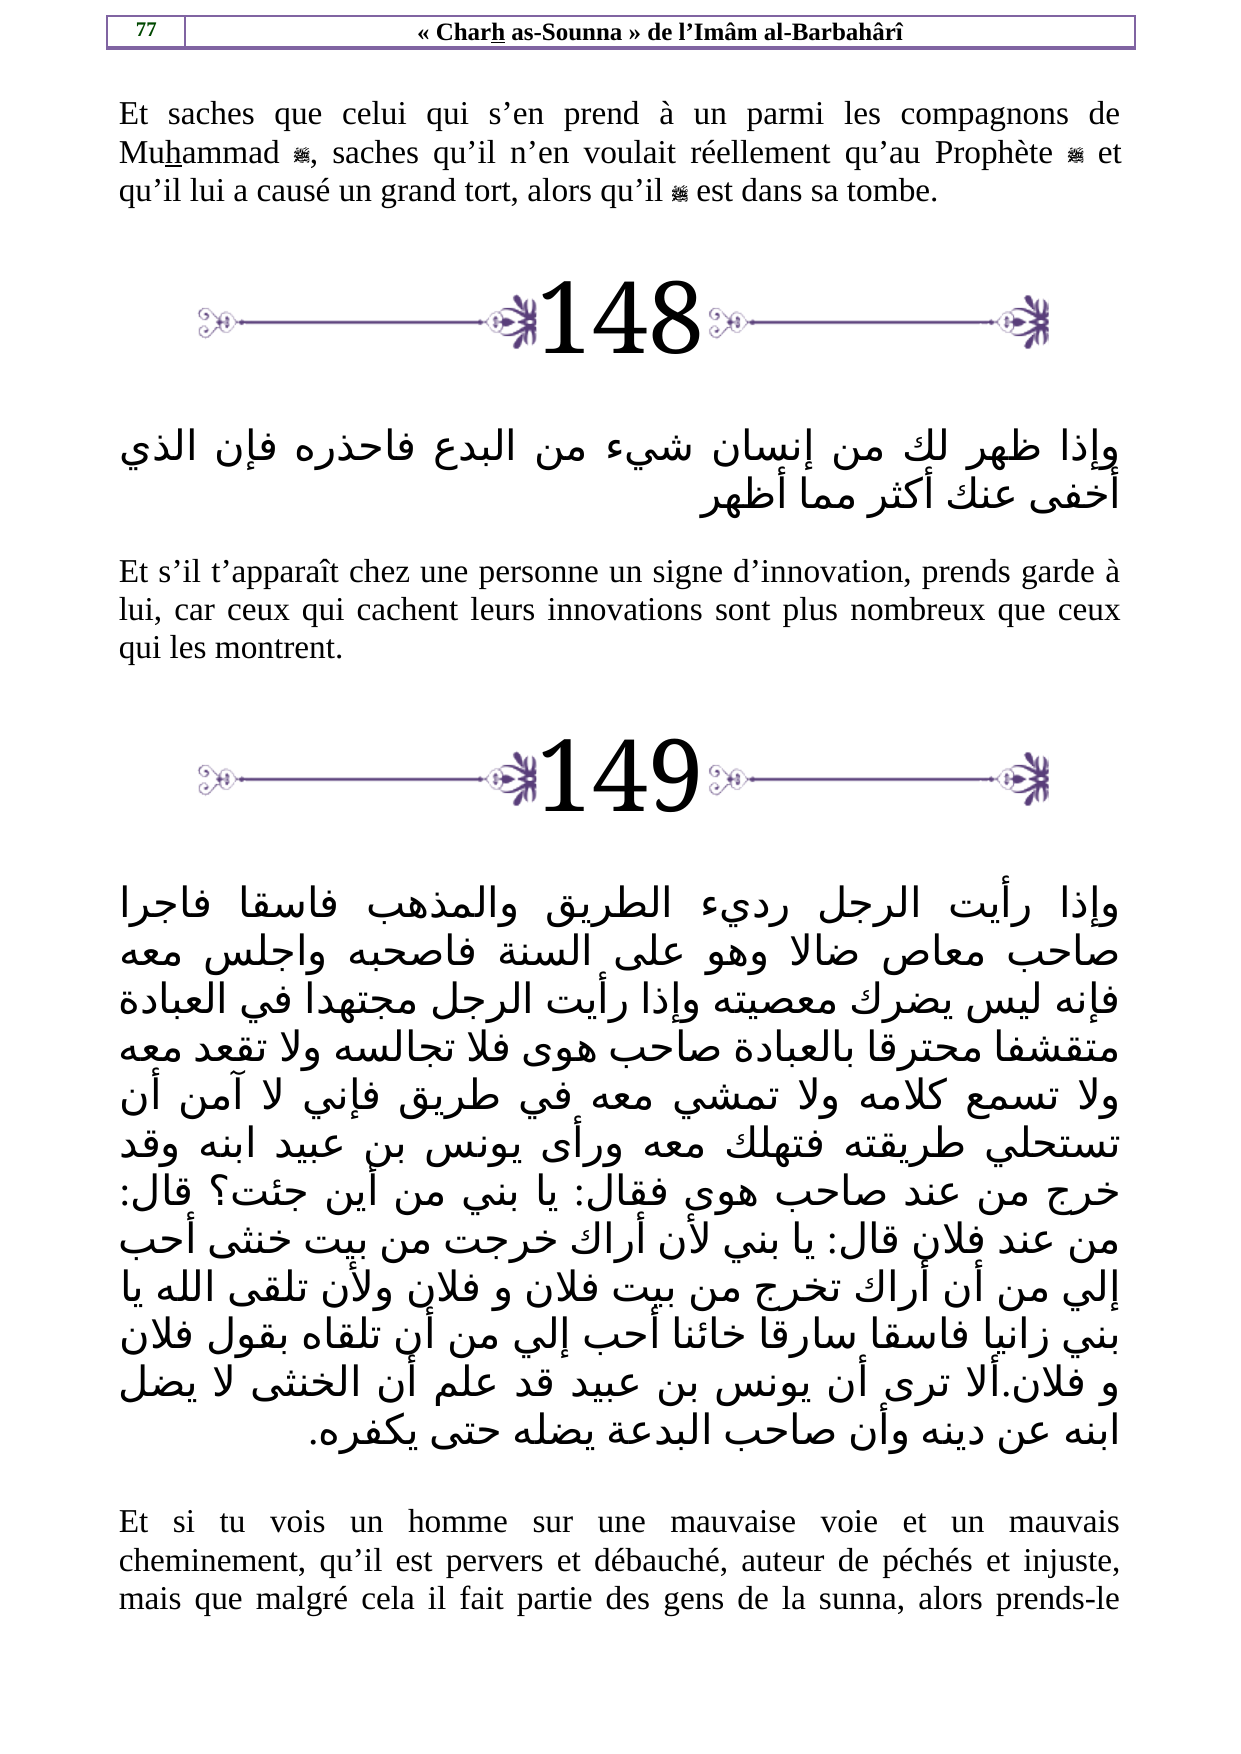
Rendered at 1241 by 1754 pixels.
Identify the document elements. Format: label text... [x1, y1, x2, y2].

text 148 [118, 247, 1122, 383]
text Et saches que celui qui s’en prend à un parmi les compagnons de Muhammad , saches qu’il n’en voulait réellement qu’au Prophète et qu’il lui a causé un grand tort, alors qu’il est dans sa tombe. [118, 93, 1122, 208]
picture [1067, 147, 1084, 163]
picture [672, 185, 688, 202]
text 149 [118, 704, 1122, 840]
picture [293, 147, 310, 163]
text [118, 1502, 1122, 1617]
text وإذا رأيت الرجل رديء الطريق والمذهب فاسقا فاجرا صاحب معاص ضالا وهو على السنة فاصحبه واجلس معه فإنه ليس يضرك معصيته وإذا رأيت الرجل مجتهدا في العبادة متقشفا محترقا بالعبادة صاحب هوى فلا تجالسه ولا تقعد معه ولا تسمع كلامه ولا تمشي معه في طريق فإني لا آمن أن تستحلي طريقته فتهلك معه ورأى يونس بن عبيد ابنه وقد خرج من عند صاحب هوى فقال: يا بني من أين جئت؟ قال: من عند فلان قال: يا بني لأن أراك خرجت من بيت خنثى أحب إلي من أن أراك تخرج من بيت فلان و فلان ولأن تلقى الله يا بني زانيا فاسقا سارقا خائنا أحب إلي من أن تلقاه بقول فلان و فلان.ألا ترى أن يونس بن عبيد قد علم أن الخنثى لا يضل ابنه عن دينه وأن صاحب البدعة يضله حتى يكفره. [118, 879, 1122, 1454]
text Et s’il t’apparaît chez une personne un signe d’innovation, prends garde à lui, car ceux qui cachent leurs innovations sont plus nombreux que ceux qui les montrent. [118, 551, 1122, 666]
text وإذا ظهر لك من إنسان شيء من البدع فاحذره فإن الذي أخفى عنك أكثر مما أظهر [118, 421, 1122, 517]
